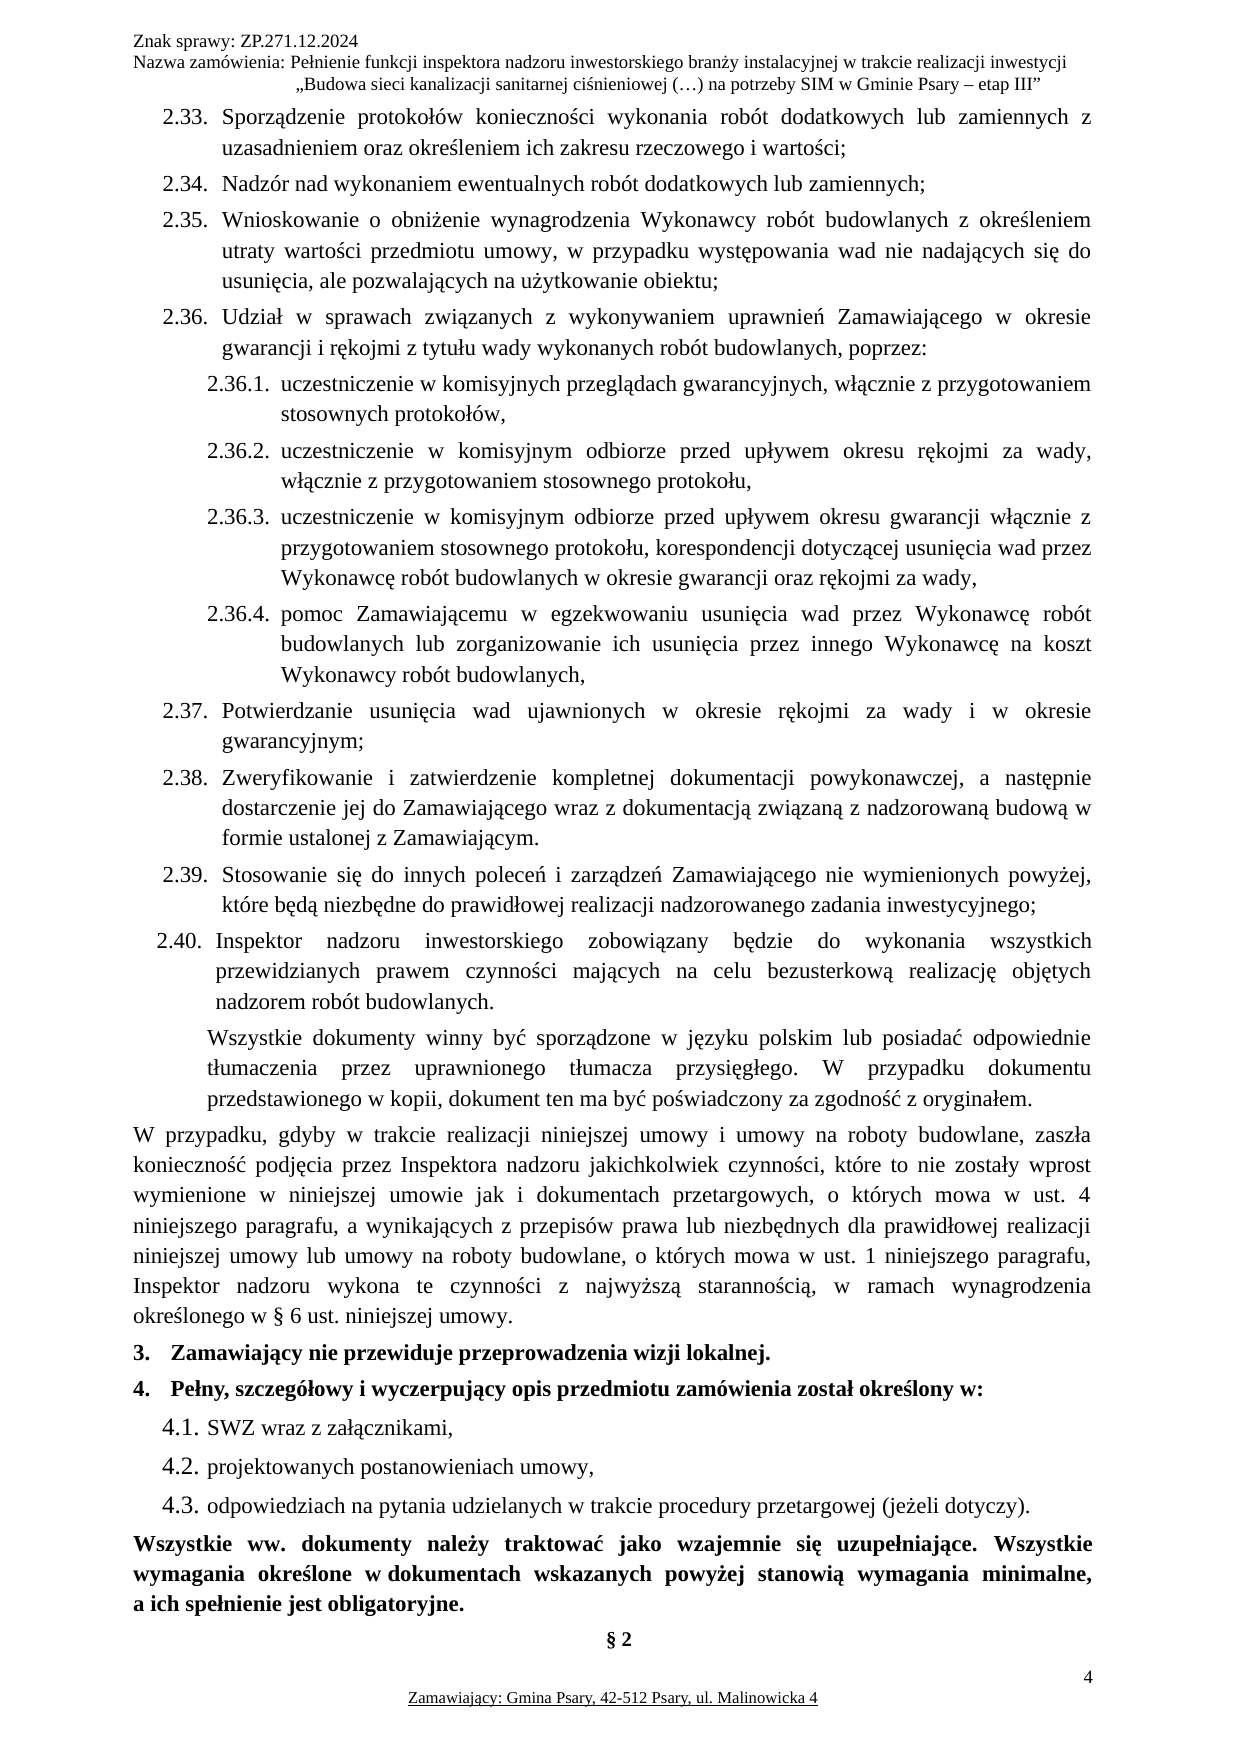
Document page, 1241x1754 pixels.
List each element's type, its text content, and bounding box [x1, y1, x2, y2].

list projektowanych postanowieniach umowy, [162, 1451, 1093, 1480]
list Zweryfikowanie i zatwierdzenie kompletnej dokumentacji powykonawczej, a następnie dostarczenie jej do Zamawiającego wraz z dokumentacją związaną z nadzorowaną budową w formie ustalonej z Zamawiającym. [162, 764, 1093, 851]
text Wszystkie ww. dokumenty należy traktować jako wzajemnie się uzupełniające. Wszystkie wymagania określone w dokumentach wskazanych powyżej stanowią wymagania minimalne, a ich spełnienie jest obligatoryjne. [133, 1529, 1093, 1616]
list uczestniczenie w komisyjnym odbiorze przed upływem okresu gwarancji włącznie z przygotowaniem stosownego protokołu, korespondencji dotyczącej usunięcia wad przez Wykonawcę robót budowlanych w okresie gwarancji oraz rękojmi za wady, [207, 503, 1093, 590]
list uczestniczenie w komisyjnych przeglądach gwarancyjnych, włącznie z przygotowaniem stosownych protokołów, [207, 370, 1093, 427]
list SWZ wraz z załącznikami, [162, 1412, 1093, 1441]
list pomoc Zamawiającemu w egzekwowaniu usunięcia wad przez Wykonawcę robót budowlanych lub zorganizowanie ich usunięcia przez innego Wykonawcę na koszt Wykonawcy robót budowlanych, [207, 600, 1093, 687]
list Potwierdzanie usunięcia wad ujawnionych w okresie rękojmi za wady i w okresie gwarancyjnym; [162, 697, 1093, 754]
list Sporządzenie protokołów konieczności wykonania robót dodatkowych lub zamiennych z uzasadnieniem oraz określeniem ich zakresu rzeczowego i wartości; [162, 103, 1093, 160]
text Wszystkie dokumenty winny być sporządzone w języku polskim lub posiadać odpowiednie tłumaczenia przez uprawnionego tłumacza przysięgłego. W przypadku dokumentu przedstawionego w kopii, dokument ten ma być poświadczony za zgodność z oryginałem. [207, 1024, 1093, 1111]
list Udział w sprawach związanych z wykonywaniem uprawnień Zamawiającego w okresie gwarancji i rękojmi z tytułu wady wykonanych robót budowlanych, poprzez: [162, 303, 1093, 360]
list Pełny, szczegółowy i wyczerpujący opis przedmiotu zamówienia został określony w: [133, 1375, 1093, 1402]
list Wnioskowanie o obniżenie wynagrodzenia Wykonawcy robót budowlanych z określeniem utraty wartości przedmiotu umowy, w przypadku występowania wad nie nadających się do usunięcia, ale pozwalających na użytkowanie obiektu; [162, 207, 1093, 293]
list odpowiedziach na pytania udzielanych w trakcie procedury przetargowej (jeżeli dotyczy). [162, 1490, 1093, 1519]
list Zamawiający nie przewiduje przeprowadzenia wizji lokalnej. [133, 1339, 1093, 1365]
list Inspektor nadzoru inwestorskiego zobowiązany będzie do wykonania wszystkich przewidzianych prawem czynności mających na celu bezusterkową realizację objętych nadzorem robót budowlanych. [156, 927, 1093, 1014]
text W przypadku, gdyby w trakcie realizacji niniejszej umowy i umowy na roboty budowlane, zaszła konieczność podjęcia przez Inspektora nadzoru jakichkolwiek czynności, które to nie zostały wprost wymienione w niniejszej umowie jak i dokumentach przetargowych, o których mowa w ust. 4 niniejszego paragrafu, a wynikających z przepisów prawa lub niezbędnych dla prawidłowej realizacji niniejszej umowy lub umowy na roboty budowlane, o których mowa w ust. 1 niniejszego paragrafu, Inspektor nadzoru wykona te czynności z najwyższą starannością, w ramach wynagrodzenia określonego w § 6 ust. niniejszej umowy. [133, 1121, 1093, 1329]
list Nadzór nad wykonaniem ewentualnych robót dodatkowych lub zamiennych; [162, 170, 1093, 196]
text § 2 [145, 1626, 1093, 1651]
list uczestniczenie w komisyjnym odbiorze przed upływem okresu rękojmi za wady, włącznie z przygotowaniem stosownego protokołu, [207, 437, 1093, 493]
list Stosowanie się do innych poleceń i zarządzeń Zamawiającego nie wymienionych powyżej, które będą niezbędne do prawidłowej realizacji nadzorowanego zadania inwestycyjnego; [162, 861, 1093, 917]
